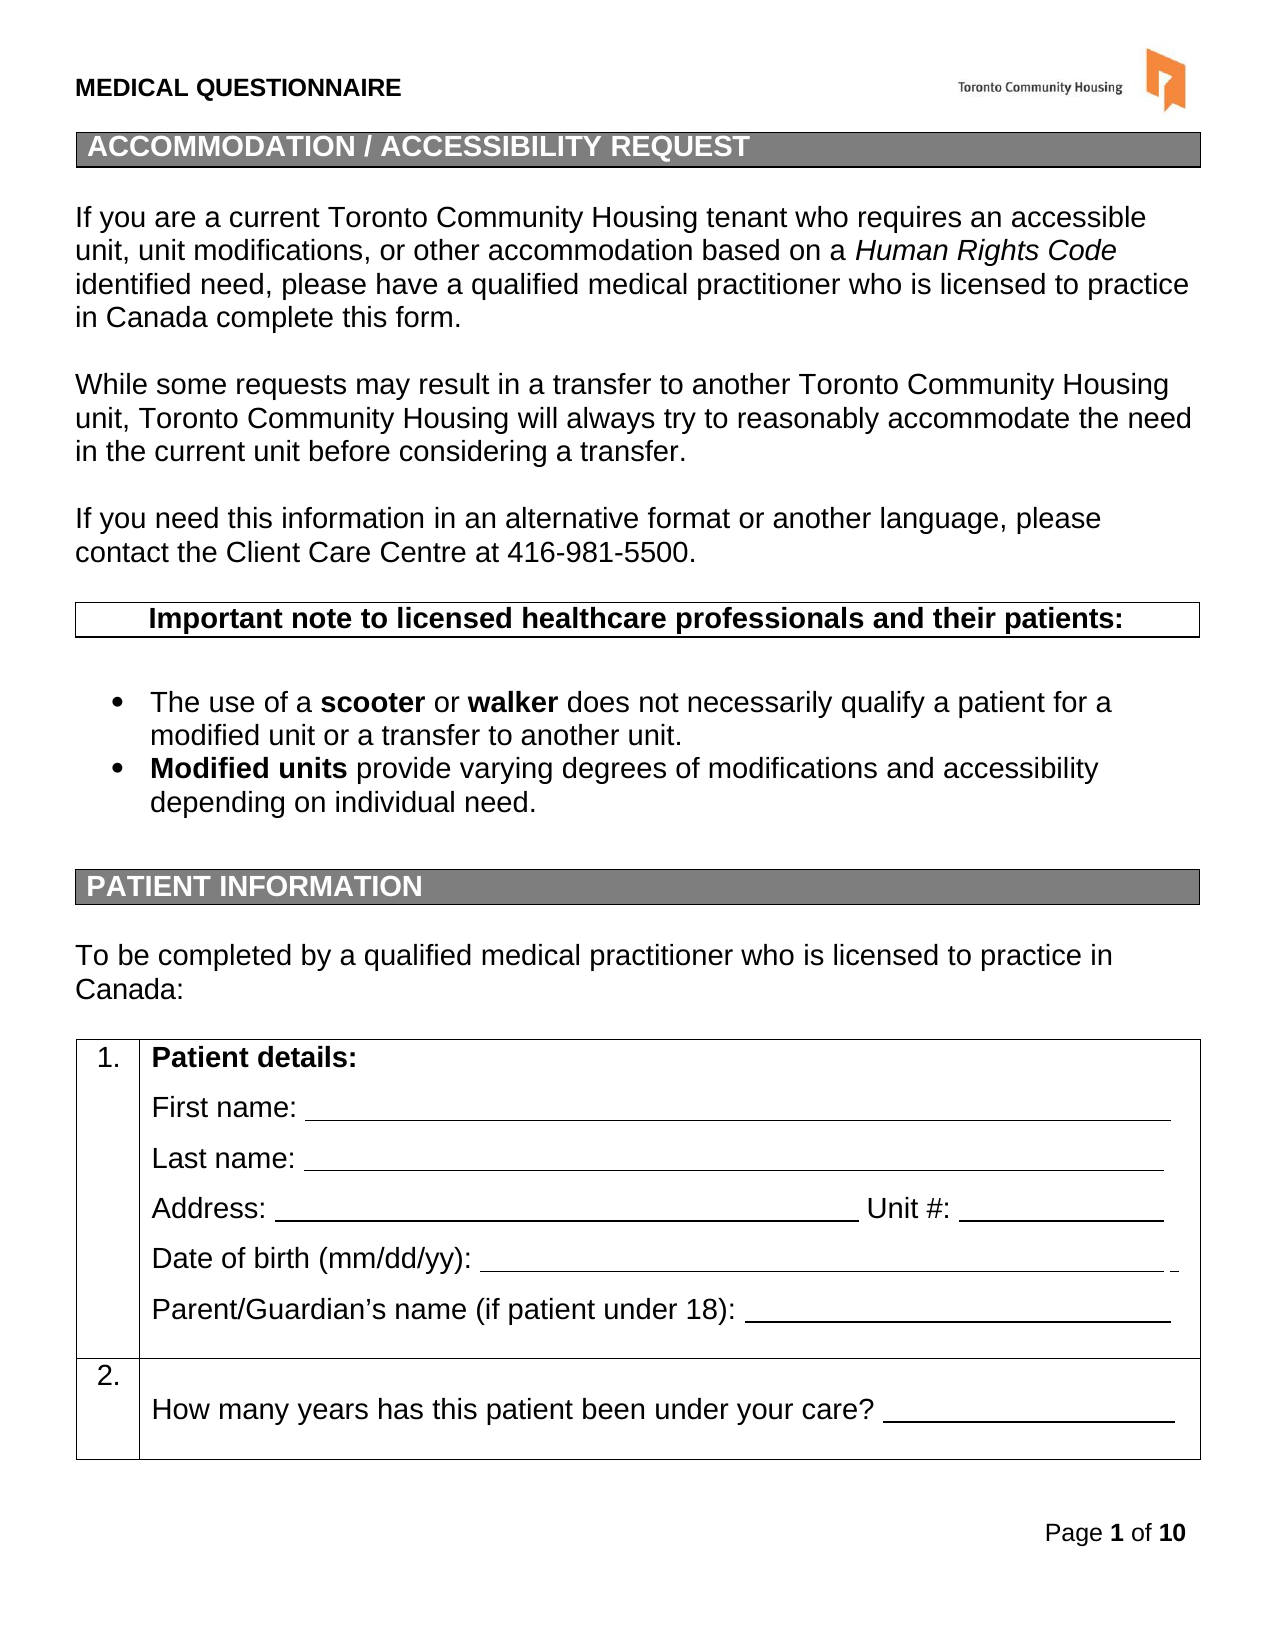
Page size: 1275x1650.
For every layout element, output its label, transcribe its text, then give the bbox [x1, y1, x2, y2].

text While some requests may result in a transfer to another Toronto Community Housing unit, Toronto Community Housing will always try to reasonably accommodate the need in the current unit before considering a transfer. [75, 367, 1193, 468]
list Modified units provide varying degrees of modifications and accessibility depending on individual need. [112, 752, 1099, 818]
text If you are a current Toronto Community Housing tenant who requires an accessible unit, unit modifications, or other accommodation based on a Human Rights Code identified need, please have a qualified medical practitioner who is licensed to practice in Canada complete this form. [75, 199, 1193, 334]
table_header 1. [77, 1040, 139, 1358]
text To be completed by a qualified medical practitioner who is licensed to practice in Canada: [75, 938, 1212, 1006]
text If you need this information in an alternative format or another language, please contact the Client Care Centre at 416-981-5500. [75, 501, 1179, 568]
table_header Patient details: First name: Last name: Address: Unit #: Date of birth (mm/dd/yy): Parent/Guardian’s name (if patient under 18): [140, 1040, 1200, 1358]
table_cell How many years has this patient been under your care? [140, 1359, 1200, 1459]
picture [952, 42, 1187, 120]
list The use of a scooter or walker does not necessarily qualify a patient for a modified unit or a transfer to another unit. [112, 686, 1112, 752]
table_cell 2. [77, 1359, 139, 1459]
